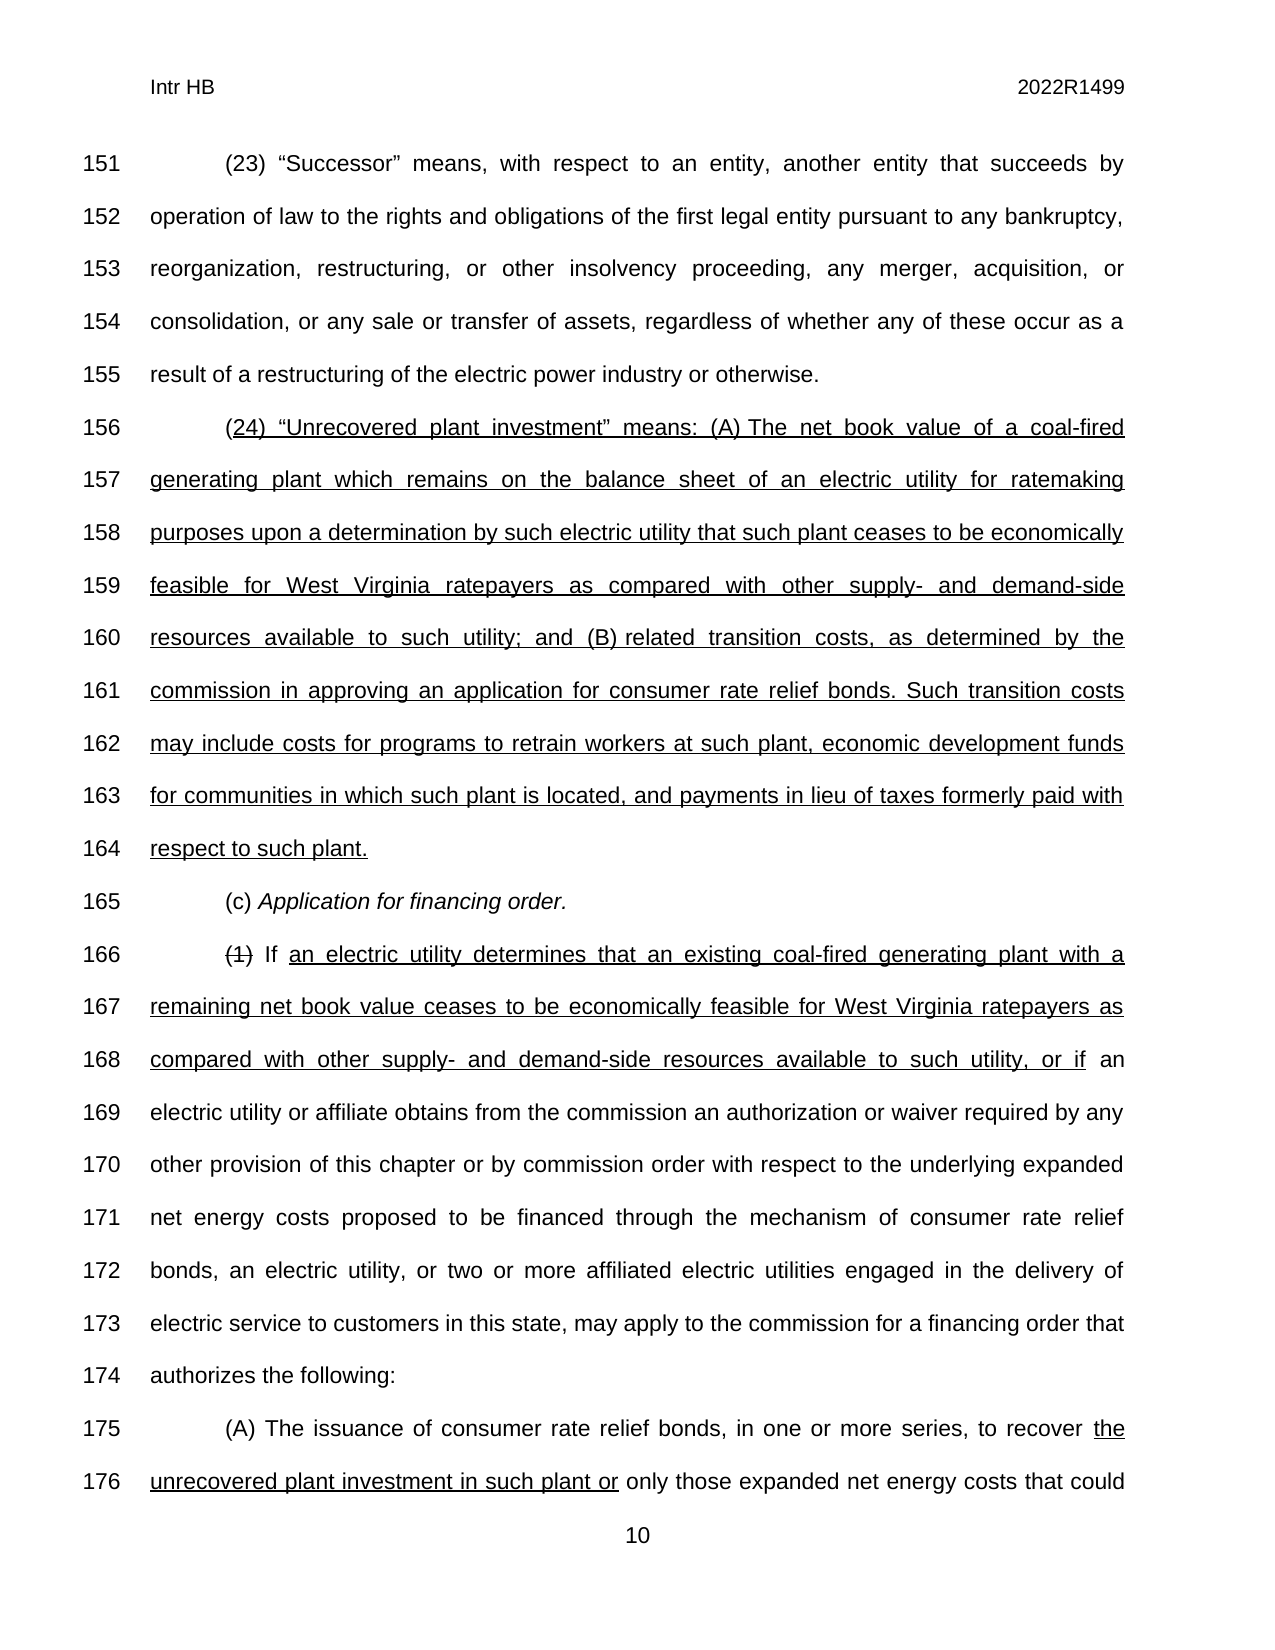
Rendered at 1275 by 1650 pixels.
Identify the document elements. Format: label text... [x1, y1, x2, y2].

text (24) “Unrecovered plant investment” means: (A) The net book value of a coal-fired generating plant which remains on the balance sheet of an electric utility for ratemaking purposes upon a determination by such electric utility that such plant ceases to be economically feasible for West Virginia ratepayers as compared with other supply- and demand-side resources available to such utility; and (B) related transition costs, as determined by the commission in approving an application for consumer rate relief bonds. Such transition costs may include costs for programs to retrain workers at such plant, economic development funds for communities in which such plant is located, and payments in lieu of taxes formerly paid with respect to such plant. [150, 596, 1125, 647]
text (c) Application for financing order. [150, 888, 1125, 914]
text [150, 1415, 1125, 1494]
text (24) “Unrecovered plant investment” means: (A) The net book value of a coal-fired generating plant which remains on the balance sheet of an electric utility for ratemaking purposes upon a determination by such electric utility that such plant ceases to be economically feasible for West Virginia ratepayers as compared with other supply- and demand-side resources available to such utility; and (B) related transition costs, as determined by the commission in approving an application for consumer rate relief bonds. Such transition costs may include costs for programs to retrain workers at such plant, economic development funds for communities in which such plant is located, and payments in lieu of taxes formerly paid with respect to such plant. [150, 701, 1125, 753]
text (24) “Unrecovered plant investment” means: (A) The net book value of a coal-fired generating plant which remains on the balance sheet of an electric utility for ratemaking purposes upon a determination by such electric utility that such plant ceases to be economically feasible for West Virginia ratepayers as compared with other supply- and demand-side resources available to such utility; and (B) related transition costs, as determined by the commission in approving an application for consumer rate relief bonds. Such transition costs may include costs for programs to retrain workers at such plant, economic development funds for communities in which such plant is located, and payments in lieu of taxes formerly paid with respect to such plant. [150, 490, 1125, 594]
text (24) “Unrecovered plant investment” means: (A) The net book value of a coal-fired generating plant which remains on the balance sheet of an electric utility for ratemaking purposes upon a determination by such electric utility that such plant ceases to be economically feasible for West Virginia ratepayers as compared with other supply- and demand-side resources available to such utility; and (B) related transition costs, as determined by the commission in approving an application for consumer rate relief bonds. Such transition costs may include costs for programs to retrain workers at such plant, economic development funds for communities in which such plant is located, and payments in lieu of taxes formerly paid with respect to such plant. [150, 413, 1125, 489]
text (24) “Unrecovered plant investment” means: (A) The net book value of a coal-fired generating plant which remains on the balance sheet of an electric utility for ratemaking purposes upon a determination by such electric utility that such plant ceases to be economically feasible for West Virginia ratepayers as compared with other supply- and demand-side resources available to such utility; and (B) related transition costs, as determined by the commission in approving an application for consumer rate relief bonds. Such transition costs may include costs for programs to retrain workers at such plant, economic development funds for communities in which such plant is located, and payments in lieu of taxes formerly paid with respect to such plant. [150, 754, 1125, 862]
text (23) “Successor” means, with respect to an entity, another entity that succeeds by operation of law to the rights and obligations of the first legal entity pursuant to any bankruptcy, reorganization, restructuring, or other insolvency proceeding, any merger, acquisition, or consolidation, or any sale or transfer of assets, regardless of whether any of these occur as a result of a restructuring of the electric power industry or otherwise. [150, 150, 1125, 387]
text (24) “Unrecovered plant investment” means: (A) The net book value of a coal-fired generating plant which remains on the balance sheet of an electric utility for ratemaking purposes upon a determination by such electric utility that such plant ceases to be economically feasible for West Virginia ratepayers as compared with other supply- and demand-side resources available to such utility; and (B) related transition costs, as determined by the commission in approving an application for consumer rate relief bonds. Such transition costs may include costs for programs to retrain workers at such plant, economic development funds for communities in which such plant is located, and payments in lieu of taxes formerly paid with respect to such plant. [150, 648, 1125, 700]
text (1) If an electric utility determines that an existing coal-fired generating plant with a remaining net book value ceases to be economically feasible for West Virginia ratepayers as compared with other supply- and demand-side resources available to such utility, or if an electric utility or affiliate obtains from the commission an authorization or waiver required by any other provision of this chapter or by commission order with respect to the underlying expanded net energy costs proposed to be financed through the mechanism of consumer rate relief bonds, an electric utility, or two or more affiliated electric utilities engaged in the delivery of electric service to customers in this state, may apply to the commission for a financing order that authorizes the following: [150, 941, 1125, 1389]
